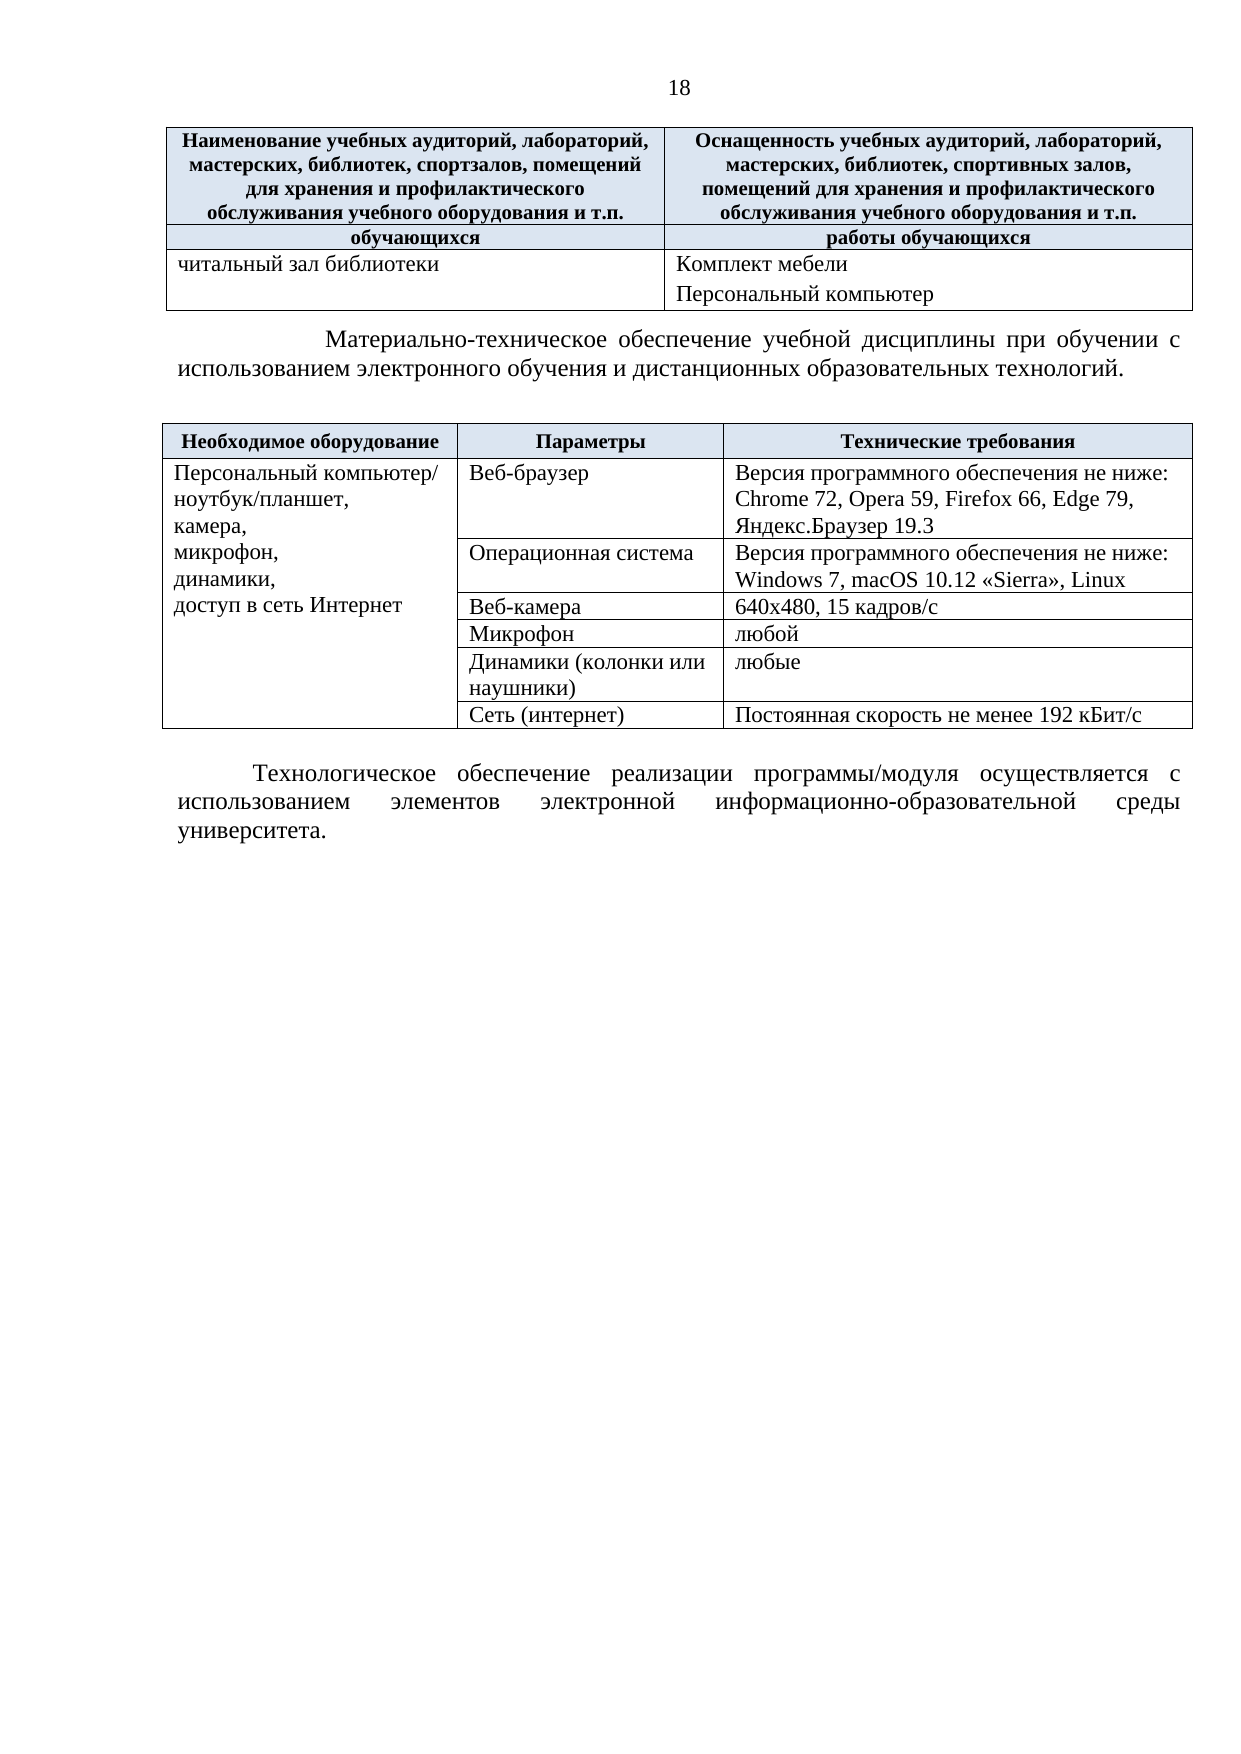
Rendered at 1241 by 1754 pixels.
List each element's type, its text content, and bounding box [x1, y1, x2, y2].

table_header Параметры [458, 424, 723, 458]
table_cell Комплект мебели Персональный компьютер [665, 250, 1192, 310]
table_cell Оснащенность помещений для самостоятельной работы обучающихся [665, 225, 1192, 249]
table_cell Веб-камера [458, 593, 723, 619]
table_cell любой [724, 620, 1192, 647]
table_cell читальный зал библиотеки [167, 250, 664, 310]
table_cell Версия программного обеспечения не ниже: Windows 7, macOS 10.12 «Sierra», Linux [724, 539, 1192, 592]
table_header Необходимое оборудование [163, 424, 457, 458]
table_cell Персональный компьютер/ ноутбук/планшет, камера, микрофон, динамики, доступ в сеть Интернет [163, 459, 457, 728]
table_cell любые [724, 648, 1192, 701]
list Технологическое обеспечение реализации программы/модуля осуществляется с использованием элементов электронной информационно-образовательной среды университета. [177, 758, 1181, 844]
list Материально-техническое обеспечение учебной дисциплины при обучении с использованием электронного обучения и дистанционных образовательных технологий. [177, 324, 1181, 381]
table_header Оснащенность учебных аудиторий, лабораторий, мастерских, библиотек, спортивных залов, помещений для хранения и профилактического обслуживания учебного оборудования и т.п. [665, 128, 1192, 224]
table_cell Сеть (интернет) [458, 702, 723, 728]
table_cell Версия программного обеспечения не ниже: Chrome 72, Opera 59, Firefox 66, Edge 79, Яндекс.Браузер 19.3 [724, 459, 1192, 538]
table_cell 640х480, 15 кадров/с [724, 593, 1192, 619]
table_cell Операционная система [458, 539, 723, 592]
table_cell Веб-браузер [458, 459, 723, 538]
table_cell Помещения для самостоятельной работы обучающихся [167, 225, 664, 249]
table_cell Микрофон [458, 620, 723, 647]
table_header Технические требования [724, 424, 1192, 458]
table_cell Динамики (колонки или наушники) [458, 648, 723, 701]
table_cell Постоянная скорость не менее 192 кБит/с [724, 702, 1192, 728]
table_header Наименование учебных аудиторий, лабораторий, мастерских, библиотек, спортзалов, помещений для хранения и профилактического обслуживания учебного оборудования и т.п. [167, 128, 664, 224]
